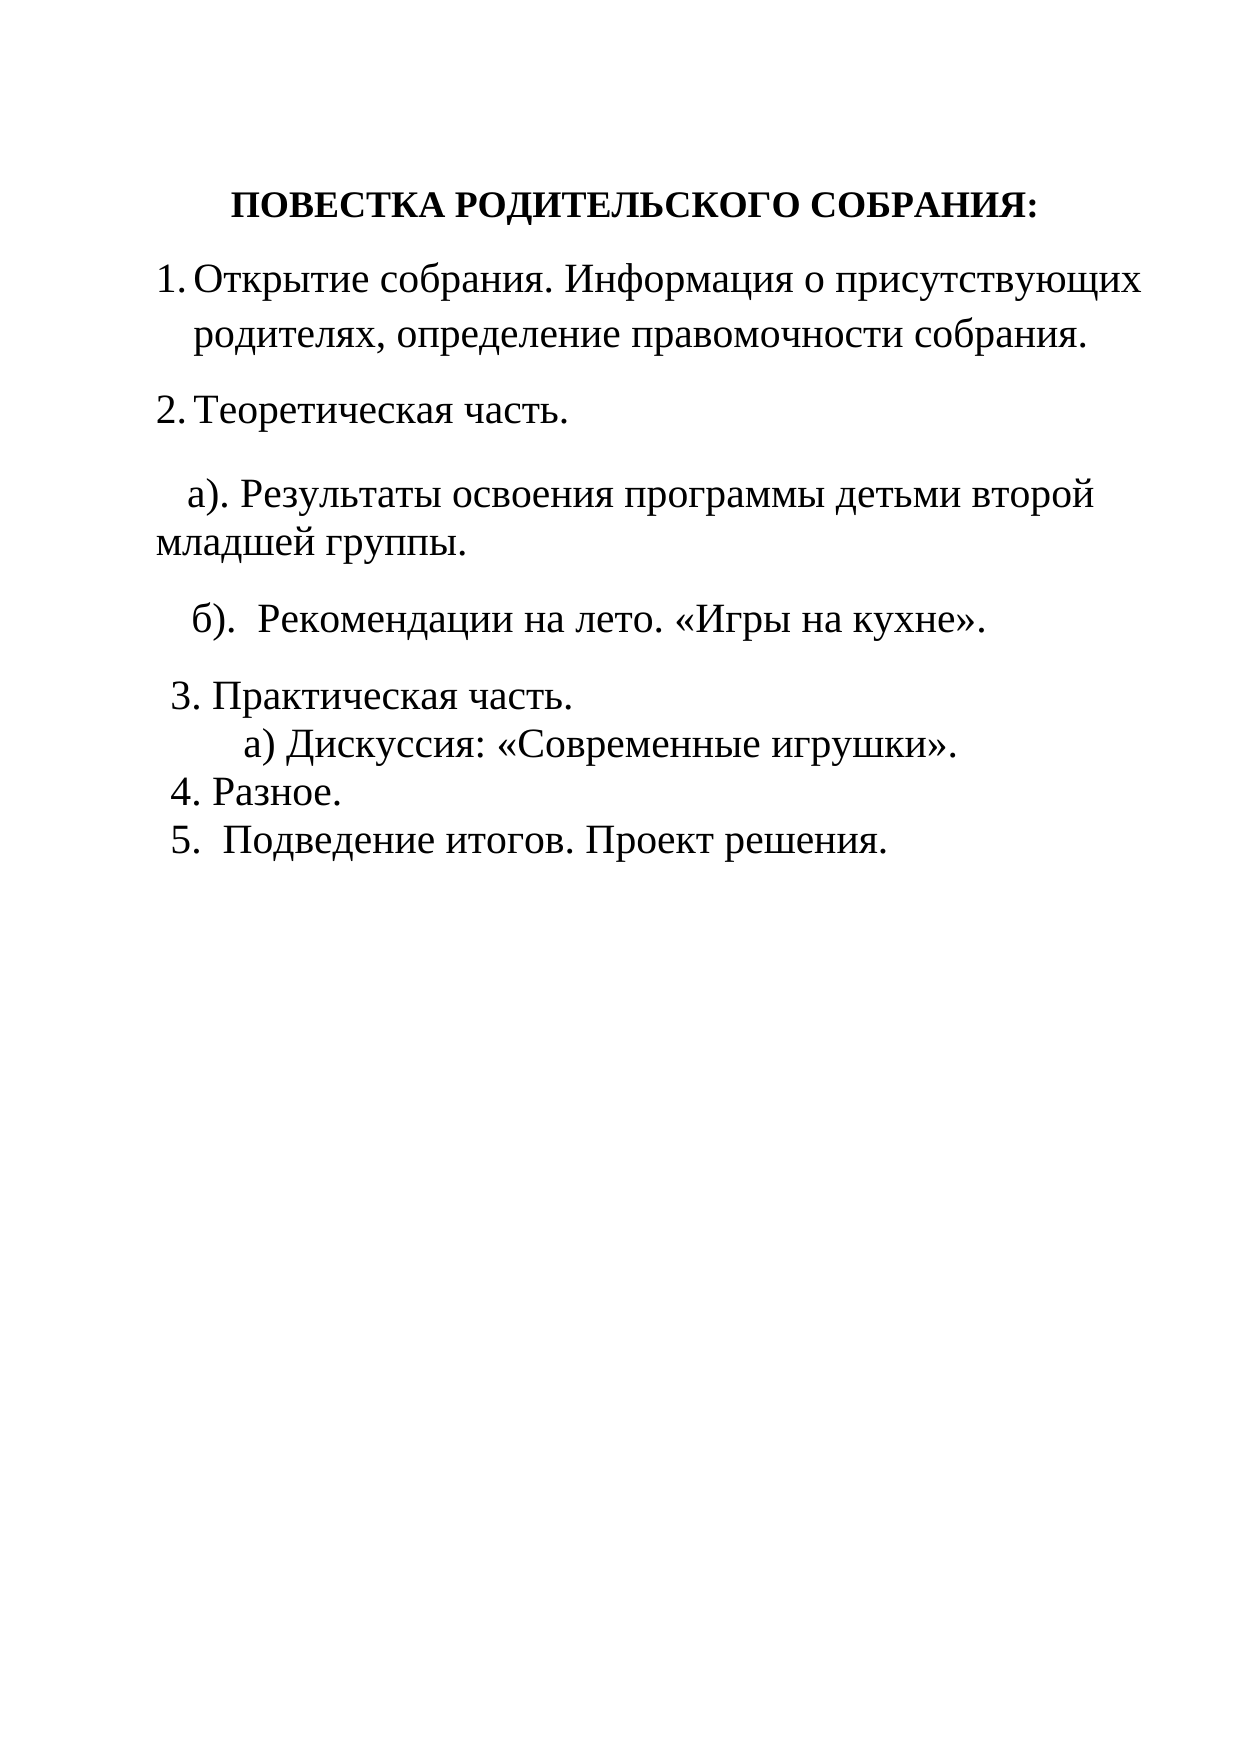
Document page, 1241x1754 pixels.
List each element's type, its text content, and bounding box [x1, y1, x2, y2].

list Теоретическая часть. [156, 384, 1152, 432]
text б). Рекомендации на лето. «Игры на кухне». [118, 594, 1152, 642]
text а). Результаты освоения программы детьми второй младшей группы. [156, 469, 1152, 564]
text а) Дискуссия: «Современные игрушки». [118, 719, 1152, 767]
text 4. Разное. [118, 767, 1152, 814]
list Открытие собрания. Информация о присутствующих родителях, определение правомочности собрания. [156, 253, 1152, 356]
text 5. Подведение итогов. Проект решения. [118, 814, 1152, 862]
text ПОВЕСТКА РОДИТЕЛЬСКОГО СОБРАНИЯ: [118, 183, 1152, 226]
text 3. Практическая часть. [118, 671, 1152, 719]
